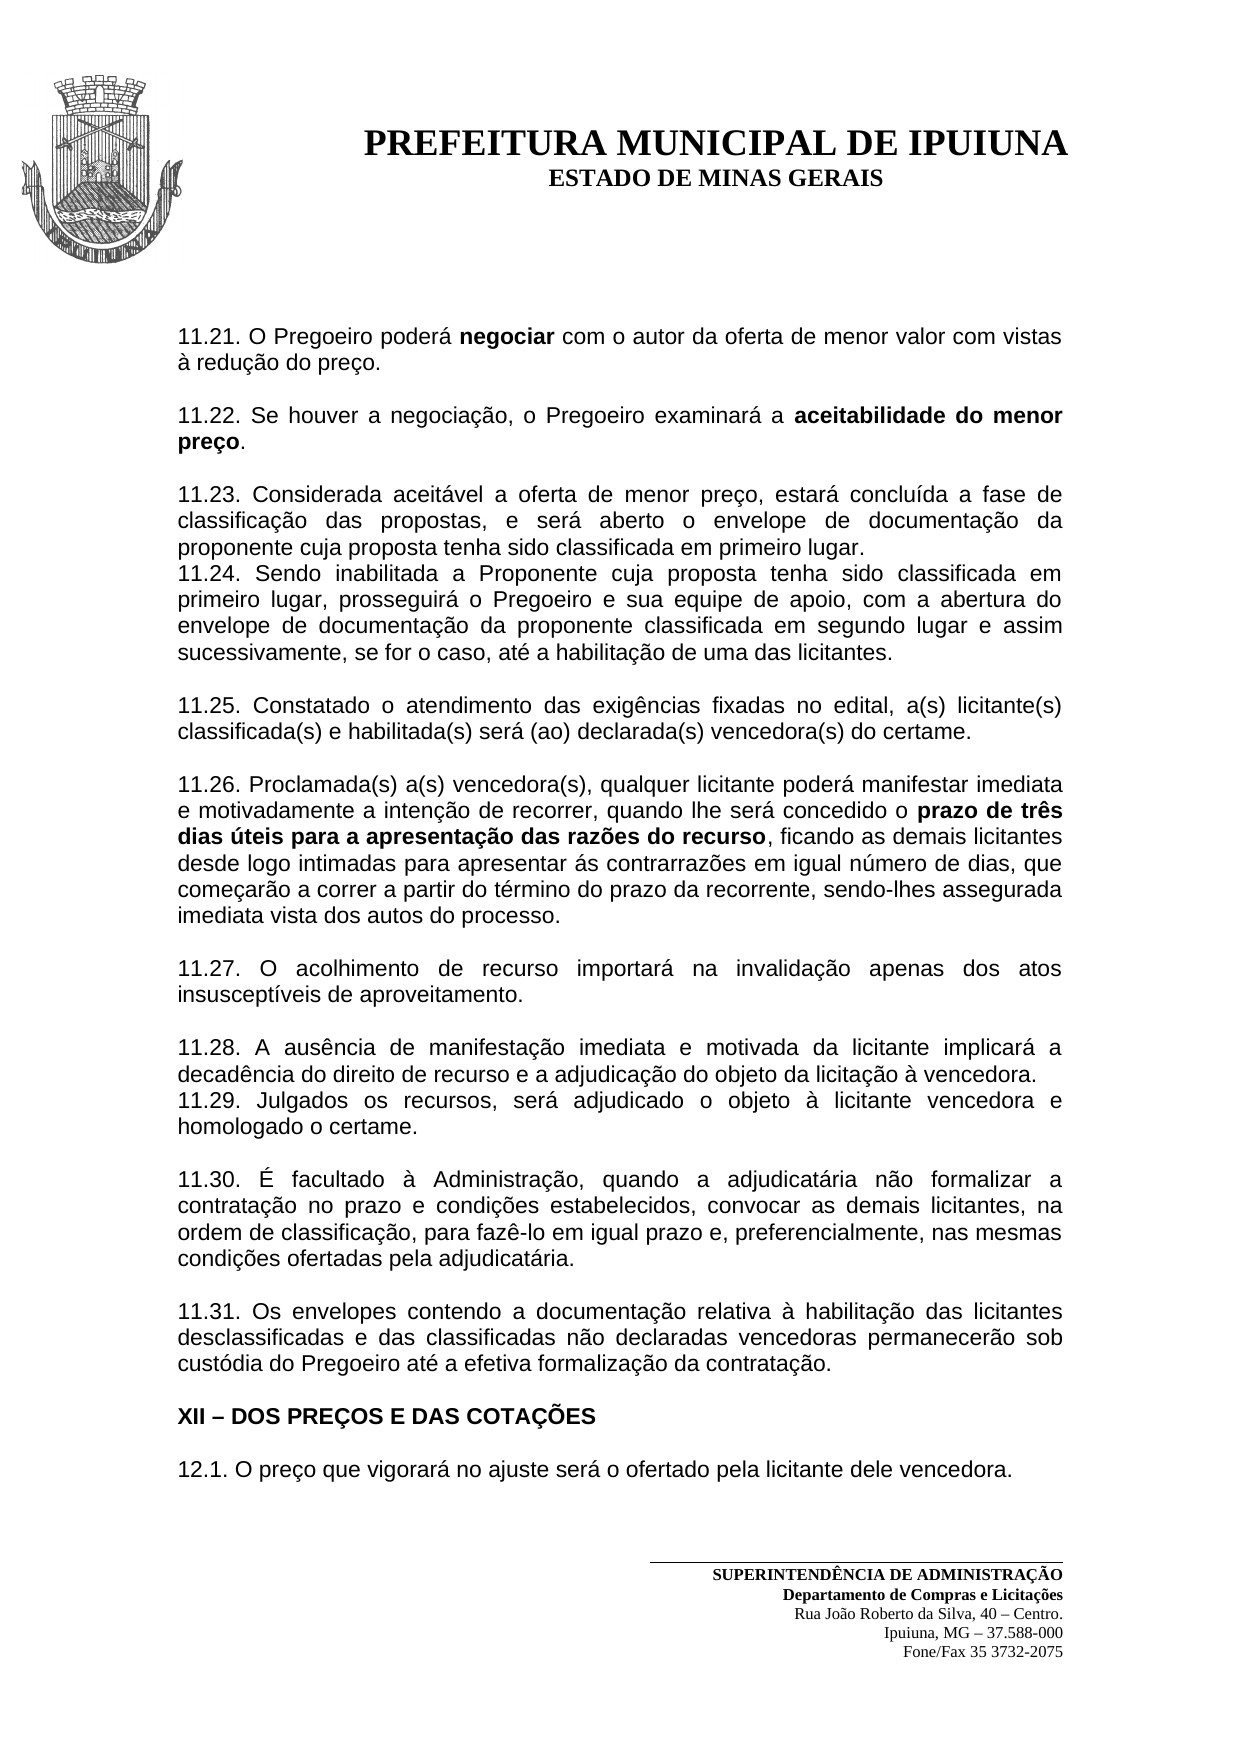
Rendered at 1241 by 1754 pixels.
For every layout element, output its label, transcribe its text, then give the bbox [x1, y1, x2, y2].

text 11.31. Os envelopes contendo a documentação relativa à habilitação das licitantes desclassificadas e das classificadas não declaradas vencedoras permanecerão sob custódia do Pregoeiro até a efetiva formalização da contratação. [177, 1298, 1063, 1377]
picture [21, 73, 183, 268]
text 11.25. Constatado o atendimento das exigências fixadas no edital, a(s) licitante(s) classificada(s) e habilitada(s) será (ao) declarada(s) vencedora(s) do certame. [177, 692, 1063, 744]
subtitle XII – DOS PREÇOS E DAS COTAÇÕES [177, 1403, 1063, 1429]
text 11.24. Sendo inabilitada a Proponente cuja proposta tenha sido classificada em primeiro lugar, prosseguirá o Pregoeiro e sua equipe de apoio, com a abertura do envelope de documentação da proponente classificada em segundo lugar e assim sucessivamente, se for o caso, até a habilitação de uma das licitantes. [177, 560, 1063, 665]
text 11.21. O Pregoeiro poderá negociar com o autor da oferta de menor valor com vistas à redução do preço. [177, 323, 1063, 375]
text 11.30. É facultado à Administração, quando a adjudicatária não formalizar a contratação no prazo e condições estabelecidos, convocar as demais licitantes, na ordem de classificação, para fazê-lo em igual prazo e, preferencialmente, nas mesmas condições ofertadas pela adjudicatária. [177, 1166, 1063, 1271]
text 11.26. Proclamada(s) a(s) vencedora(s), qualquer licitante poderá manifestar imediata e motivadamente a intenção de recorrer, quando lhe será concedido o prazo de três dias úteis para a apresentação das razões do recurso, ficando as demais licitantes desde logo intimadas para apresentar ás contrarrazões em igual número de dias, que começarão a correr a partir do término do prazo da recorrente, sendo-lhes assegurada imediata vista dos autos do processo. [177, 771, 1063, 929]
text 11.23. Considerada aceitável a oferta de menor preço, estará concluída a fase de classificação das propostas, e será aberto o envelope de documentação da proponente cuja proposta tenha sido classificada em primeiro lugar. [177, 481, 1063, 560]
text 12.1. O preço que vigorará no ajuste será o ofertado pela licitante dele vencedora. [177, 1456, 1063, 1482]
text 11.28. A ausência de manifestação imediata e motivada da licitante implicará a decadência do direito de recurso e a adjudicação do objeto da licitação à vencedora. [177, 1034, 1063, 1087]
text 11.22. Se houver a negociação, o Pregoeiro examinará a aceitabilidade do menor preço. [177, 402, 1063, 454]
text 11.27. O acolhimento de recurso importará na invalidação apenas dos atos insusceptíveis de aproveitamento. [177, 955, 1063, 1008]
text 11.29. Julgados os recursos, será adjudicado o objeto à licitante vencedora e homologado o certame. [177, 1087, 1063, 1139]
